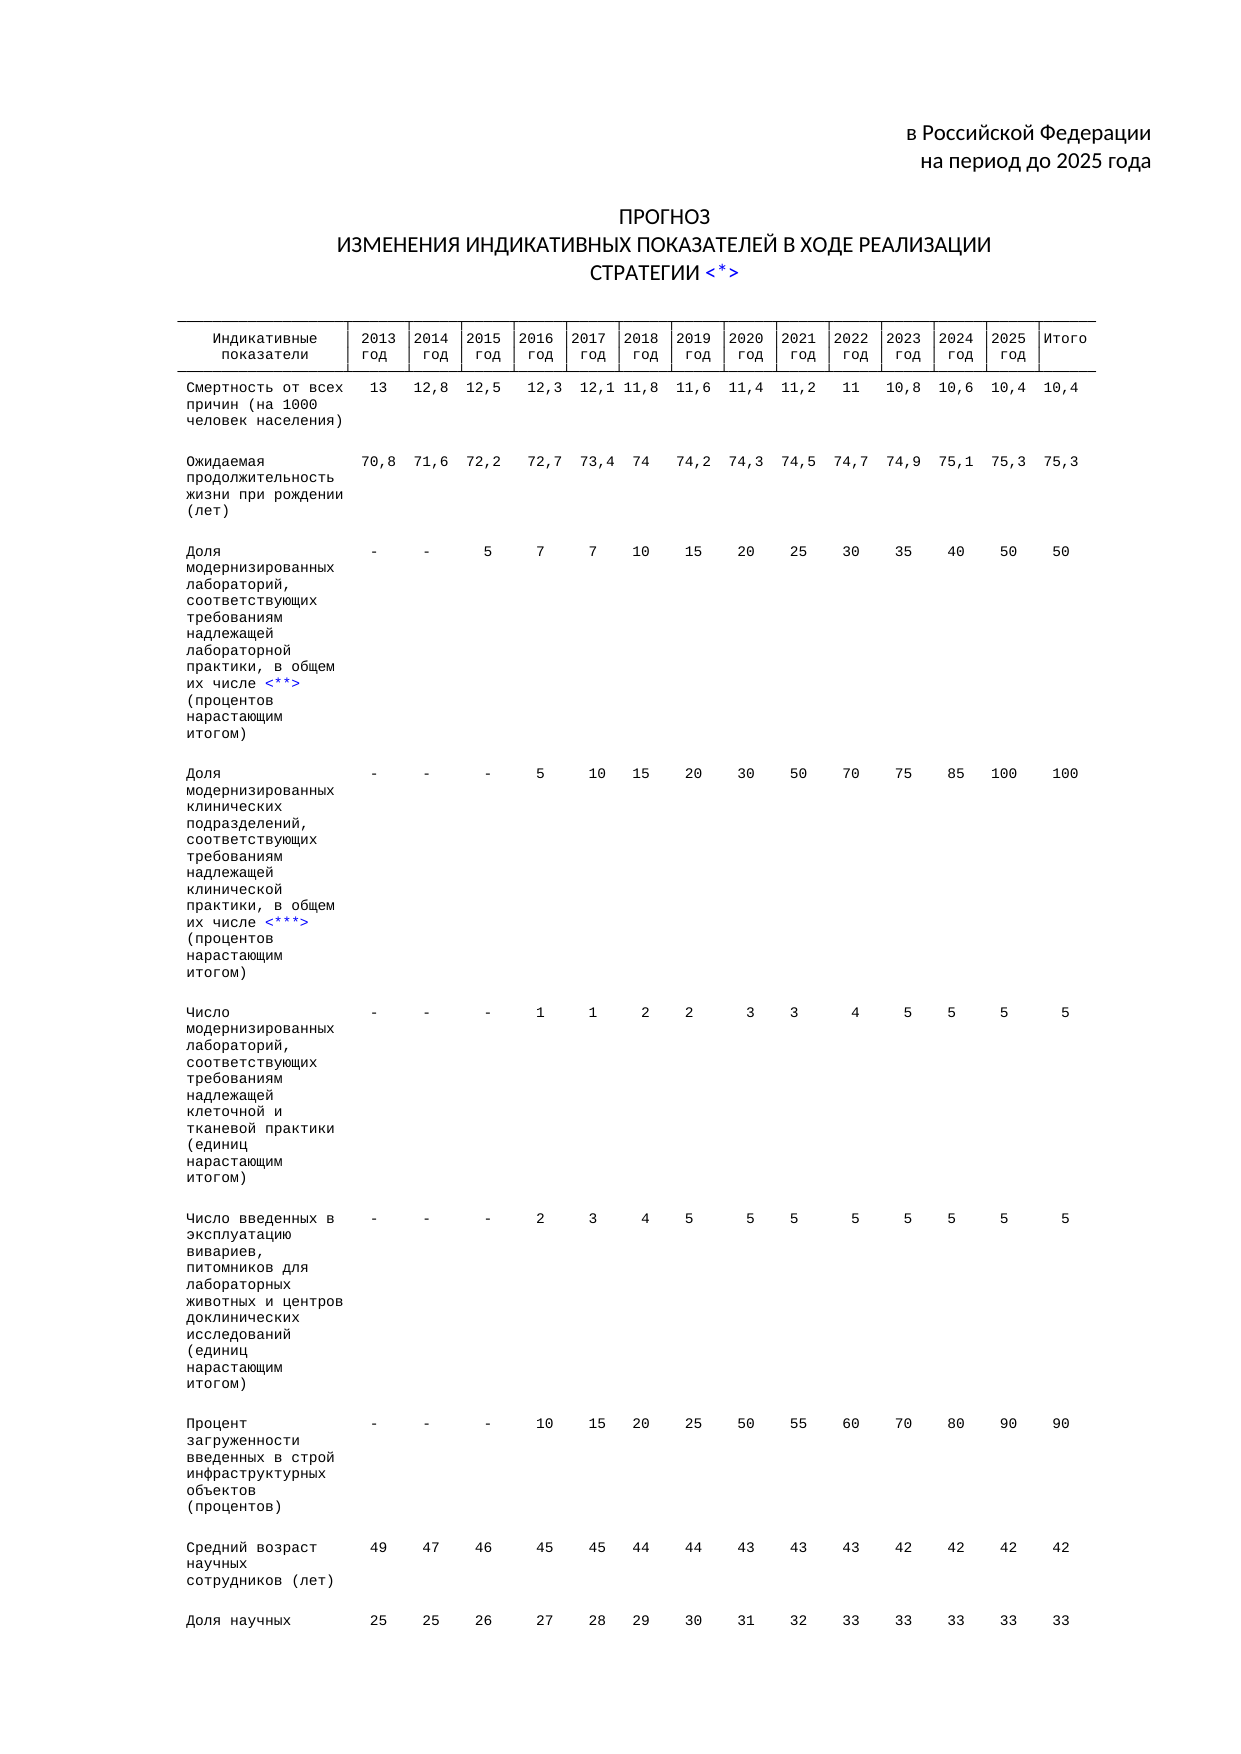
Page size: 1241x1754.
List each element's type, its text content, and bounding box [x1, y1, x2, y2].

text ───────────────────┬──────┬─────┬─────┬─────┬─────┬─────┬─────┬─────┬─────┬─────┬─────┬─────┬─────┬────── [177, 314, 1152, 331]
text (лет) [177, 503, 1152, 520]
text введенных в строй [177, 1450, 1152, 1466]
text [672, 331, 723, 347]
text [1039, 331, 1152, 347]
text соответствующих [177, 593, 1152, 610]
text Доля научных 25 25 26 27 28 29 30 31 32 33 33 33 33 33 [177, 1613, 1152, 1630]
text клинических [177, 799, 1152, 816]
text (процентов) [177, 1499, 1152, 1516]
text их числе <***> [177, 915, 1152, 932]
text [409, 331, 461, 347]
text ИЗМЕНЕНИЯ ИНДИКАТИВНЫХ ПОКАЗАТЕЛЕЙ В ХОДЕ РЕАЛИЗАЦИИ [177, 230, 1152, 258]
text лабораторий, [177, 577, 1152, 593]
text лабораторий, [177, 1038, 1152, 1055]
text надлежащей [177, 866, 1152, 882]
text итогом) [177, 965, 1152, 981]
text Смертность от всех 13 12,8 12,5 12,3 12,1 11,8 11,6 11,4 11,2 11 10,8 10,6 10,4 10,4 [177, 381, 1152, 397]
text Доля - - 5 7 7 10 15 20 25 30 35 40 50 50 [177, 544, 1152, 560]
text итогом) [177, 1377, 1152, 1393]
text исследований [177, 1327, 1152, 1343]
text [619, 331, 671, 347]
text лабораторной [177, 643, 1152, 660]
text животных и центров [177, 1294, 1152, 1310]
text питомников для [177, 1261, 1152, 1277]
text загруженности [177, 1433, 1152, 1450]
text модернизированных [177, 783, 1152, 799]
text соответствующих [177, 1055, 1152, 1071]
text тканевой практики [177, 1121, 1152, 1138]
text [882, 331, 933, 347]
text надлежащей [177, 1088, 1152, 1104]
text ПРОГНОЗ [177, 202, 1152, 230]
text требованиям [177, 610, 1152, 627]
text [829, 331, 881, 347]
text (процентов [177, 693, 1152, 709]
text Средний возраст 49 47 46 45 45 44 44 43 43 43 42 42 42 42 [177, 1540, 1152, 1556]
text Число введенных в - - - 2 3 4 5 5 5 5 5 5 5 5 [177, 1211, 1152, 1227]
text Ожидаемая 70,8 71,6 72,2 72,7 73,4 74 74,2 74,3 74,5 74,7 74,9 75,1 75,3 75,3 [177, 454, 1152, 470]
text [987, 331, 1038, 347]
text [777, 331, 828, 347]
text требованиям [177, 849, 1152, 866]
text итогом) [177, 1171, 1152, 1187]
text нарастающим [177, 1154, 1152, 1171]
text (процентов [177, 932, 1152, 948]
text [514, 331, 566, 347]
text сотрудников (лет) [177, 1573, 1152, 1589]
text вивариев, [177, 1244, 1152, 1261]
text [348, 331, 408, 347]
text научных [177, 1556, 1152, 1573]
text продолжительность [177, 470, 1152, 487]
text ───────────────────┴──────┴─────┴─────┴─────┴─────┴─────┴─────┴─────┴─────┴─────┴─────┴─────┴─────┴────── [177, 364, 1152, 381]
text в Российской Федерации [177, 118, 1152, 146]
text показатели │ год │ год │ год │ год │ год │ год │ год │ год │ год │ год │ год │ год │ год │ [177, 347, 1152, 364]
text (единиц [177, 1138, 1152, 1154]
text Доля - - - 5 10 15 20 30 50 70 75 85 100 100 [177, 766, 1152, 783]
text лабораторных [177, 1277, 1152, 1294]
text причин (на 1000 [177, 397, 1152, 414]
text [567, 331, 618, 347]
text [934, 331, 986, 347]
text инфраструктурных [177, 1466, 1152, 1483]
text нарастающим [177, 709, 1152, 726]
text клеточной и [177, 1104, 1152, 1121]
text нарастающим [177, 1360, 1152, 1377]
text модернизированных [177, 1022, 1152, 1038]
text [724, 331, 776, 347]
text практики, в общем [177, 899, 1152, 915]
text СТРАТЕГИИ <*> [177, 258, 1152, 286]
text Процент - - - 10 15 20 25 50 55 60 70 80 90 90 [177, 1417, 1152, 1433]
text человек населения) [177, 414, 1152, 430]
text модернизированных [177, 560, 1152, 577]
text подразделений, [177, 816, 1152, 832]
text требованиям [177, 1071, 1152, 1088]
text их числе <**> [177, 676, 1152, 693]
text эксплуатацию [177, 1227, 1152, 1244]
text на период до 2025 года [177, 146, 1152, 174]
text жизни при рождении [177, 487, 1152, 503]
text итогом) [177, 726, 1152, 742]
text Число - - - 1 1 2 2 3 3 4 5 5 5 5 [177, 1005, 1152, 1022]
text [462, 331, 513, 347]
text доклинических [177, 1310, 1152, 1327]
text клинической [177, 882, 1152, 899]
text практики, в общем [177, 660, 1152, 676]
text объектов [177, 1483, 1152, 1499]
text (единиц [177, 1343, 1152, 1360]
text нарастающим [177, 948, 1152, 965]
text надлежащей [177, 627, 1152, 643]
text соответствующих [177, 832, 1152, 849]
